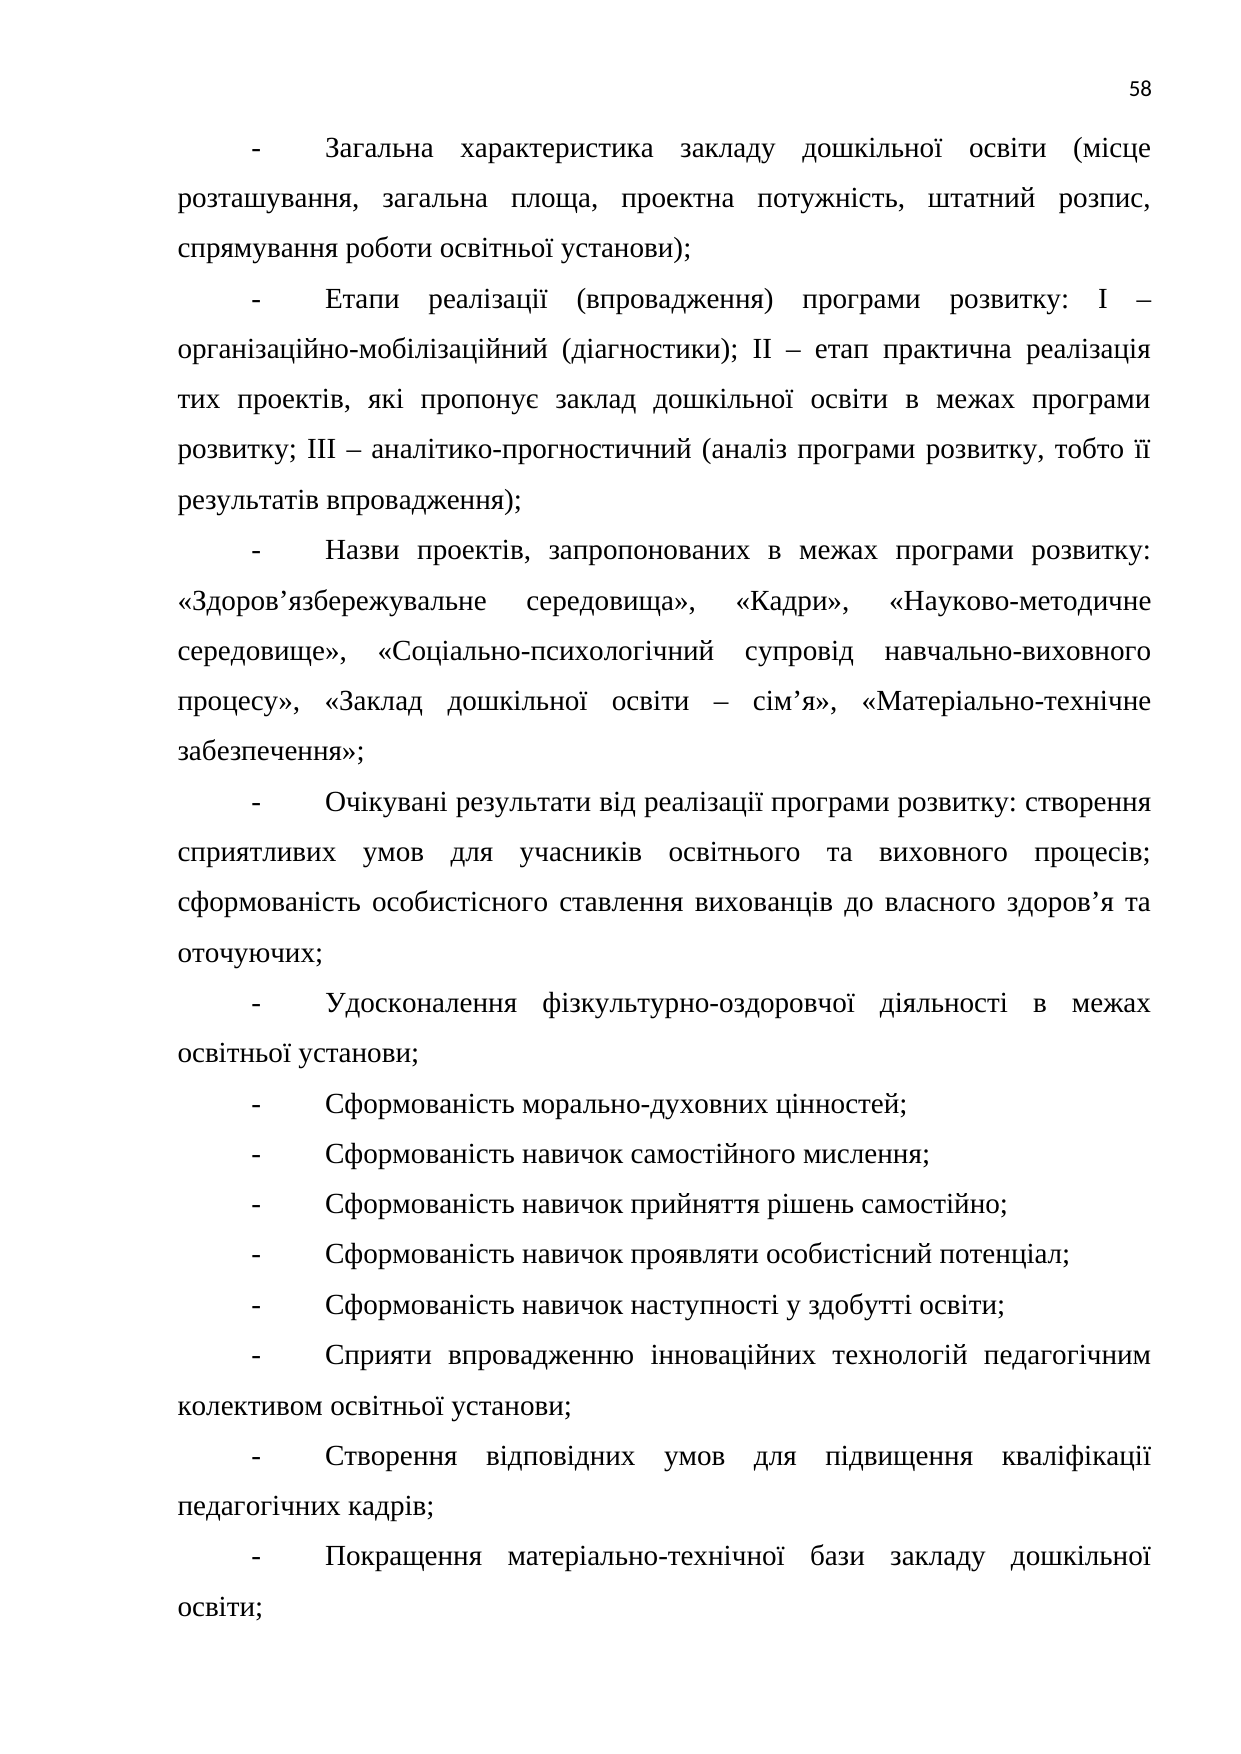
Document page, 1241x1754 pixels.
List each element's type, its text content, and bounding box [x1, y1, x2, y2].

list Удосконалення фізкультурно-оздоровчої діяльності в межах освітньої установи; [177, 985, 1152, 1069]
list Сформованість навичок проявляти особистісний потенціал; [177, 1237, 1152, 1270]
list Покращення матеріально-технічної бази закладу дошкільної освіти; [177, 1538, 1152, 1622]
list Етапи реалізації (впровадження) програми розвитку: І – організаційно-мобілізаційний (діагностики); ІІ – етап практична реалізація тих проектів, які пропонує заклад дошкільної освіти в межах програми розвитку; ІІІ – аналітико-прогностичний (аналіз програми розвитку, тобто її результатів впровадження); [177, 281, 1152, 516]
list Назви проектів, запропонованих в межах програми розвитку: «Здоров’язбережувальне середовища», «Кадри», «Науково-методичне середовище», «Соціально-психологічний супровід навчально-виховного процесу», «Заклад дошкільної освіти – сім’я», «Матеріально-технічне забезпечення»; [177, 532, 1152, 767]
list Сприяти впровадженню інноваційних технологій педагогічним колективом освітньої установи; [177, 1337, 1152, 1421]
list Сформованість навичок наступності у здобутті освіти; [177, 1287, 1152, 1321]
list Сформованість навичок самостійного мислення; [177, 1136, 1152, 1169]
list Очікувані результати від реалізації програми розвитку: створення сприятливих умов для учасників освітнього та виховного процесів; сформованість особистісного ставлення вихованців до власного здоров’я та оточуючих; [177, 784, 1152, 968]
list Загальна характеристика закладу дошкільної освіти (місце розташування, загальна площа, проектна потужність, штатний розпис, спрямування роботи освітньої установи); [177, 130, 1152, 264]
list Створення відповідних умов для підвищення кваліфікації педагогічних кадрів; [177, 1438, 1152, 1522]
list Сформованість навичок прийняття рішень самостійно; [177, 1186, 1152, 1220]
list Сформованість морально-духовних цінностей; [177, 1086, 1152, 1119]
